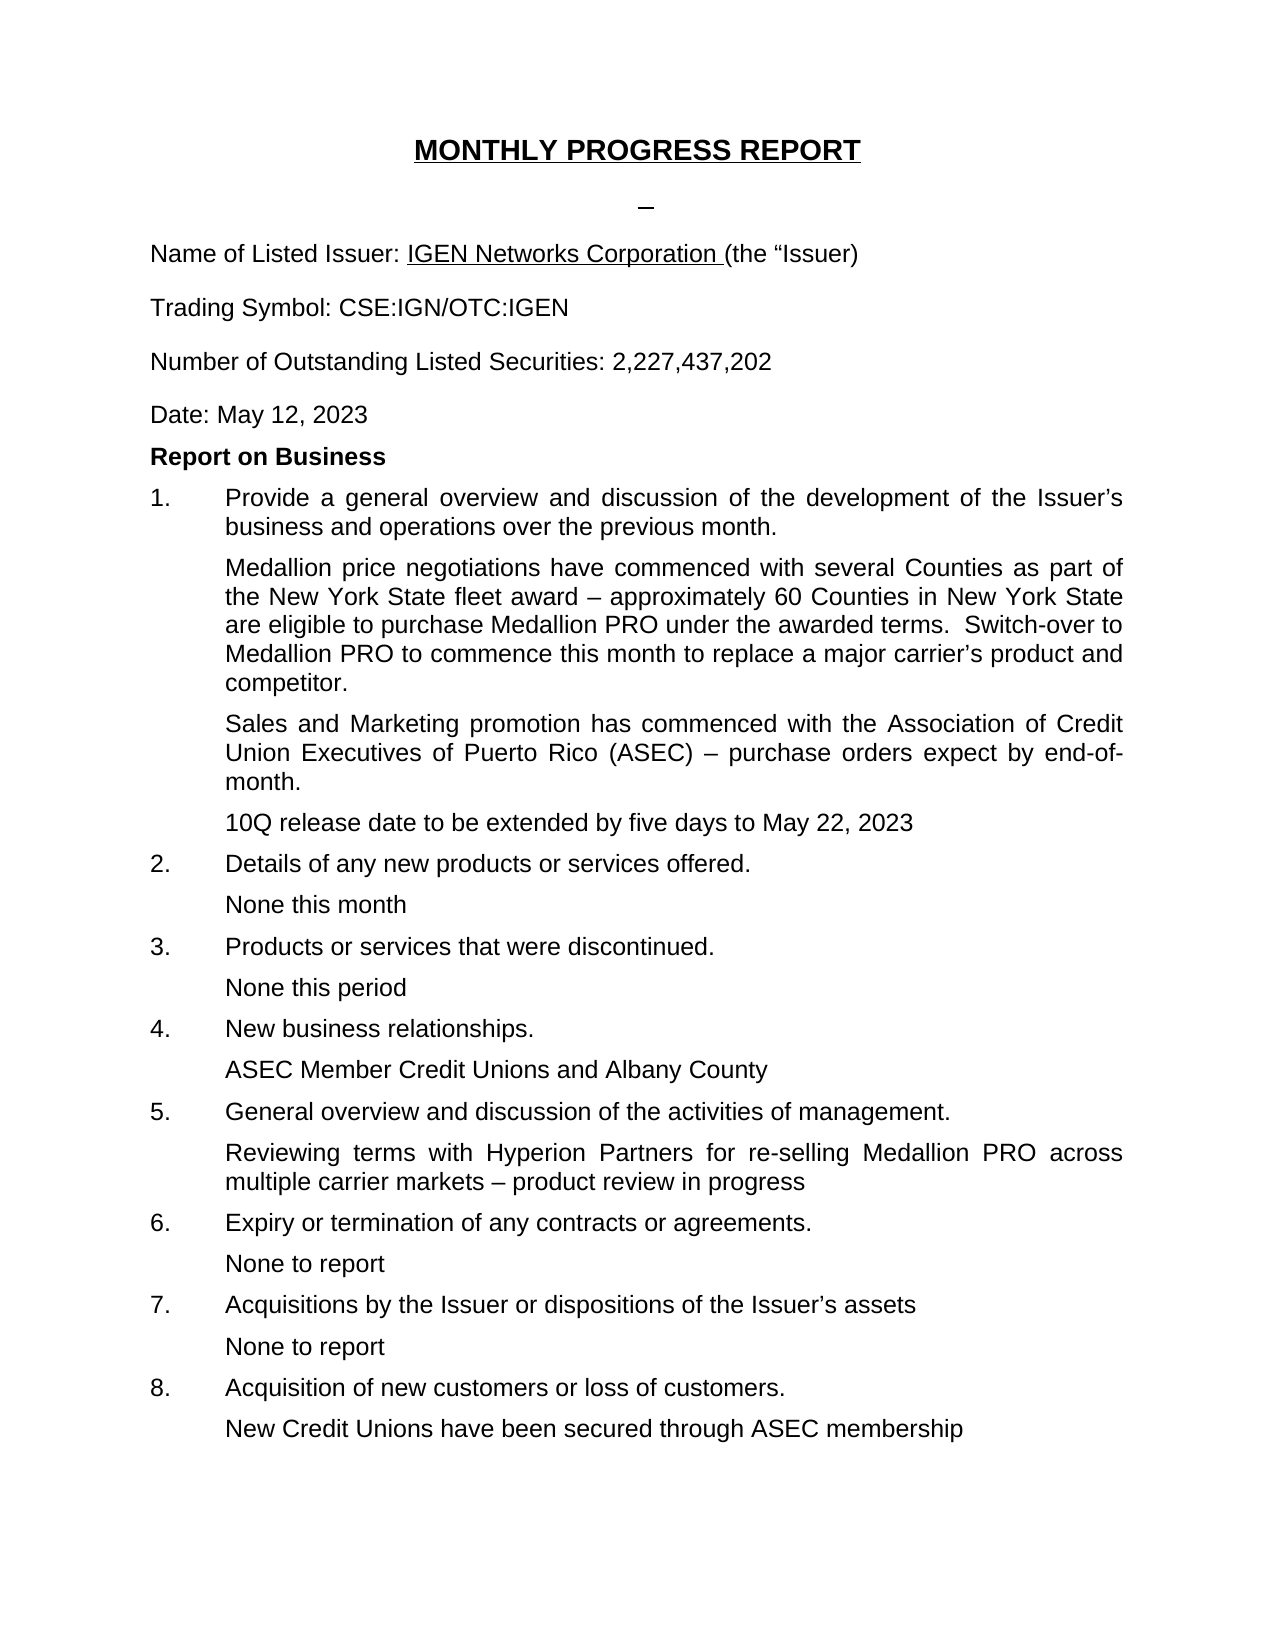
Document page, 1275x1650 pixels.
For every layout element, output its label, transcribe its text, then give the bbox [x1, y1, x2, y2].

list Sales and Marketing promotion has commenced with the Association of Credit Union Executives of Puerto Rico (ASEC) – purchase orders expect by end-of-month. [225, 709, 1125, 795]
text Number of Outstanding Listed Securities: 2,227,437,202 [150, 347, 1125, 375]
list Expiry or termination of any contracts or agreements. [150, 1208, 1125, 1237]
list Products or services that were discontinued. [150, 932, 1125, 960]
list New Credit Unions have been secured through ASEC membership [225, 1414, 1125, 1443]
list New business relationships. [150, 1014, 1125, 1043]
list None to report [225, 1249, 1125, 1278]
list ASEC Member Credit Unions and Albany County [225, 1055, 1125, 1084]
list Provide a general overview and discussion of the development of the Issuer’s business and operations over the previous month. [150, 483, 1125, 540]
list Acquisition of new customers or loss of customers. [150, 1373, 1125, 1402]
list None to report [225, 1332, 1125, 1360]
list Report on Business [150, 442, 1125, 470]
list Reviewing terms with Hyperion Partners for re-selling Medallion PRO across multiple carrier markets – product review in progress [225, 1138, 1125, 1195]
list None this period [225, 973, 1125, 1002]
list Details of any new products or services offered. [150, 849, 1125, 878]
list 10Q release date to be extended by five days to May 22, 2023 [225, 808, 1125, 837]
text Name of Listed Issuer: IGEN Networks Corporation (the “Issuer) [150, 239, 1125, 268]
text Date: May 12, 2023 [150, 400, 1125, 429]
list Medallion price negotiations have commenced with several Counties as part of the New York State fleet award – approximately 60 Counties in New York State are eligible to purchase Medallion PRO under the awarded terms. Switch-over to Medallion PRO to commence this month to replace a major carrier’s product and competitor. [225, 553, 1125, 697]
text Trading Symbol: CSE:IGN/OTC:IGEN [150, 293, 1125, 322]
title MONTHLY PROGRESS REPORT [150, 99, 1125, 166]
list None this month [225, 890, 1125, 919]
list Acquisitions by the Issuer or dispositions of the Issuer’s assets [150, 1290, 1125, 1319]
list General overview and discussion of the activities of management. [150, 1097, 1125, 1125]
